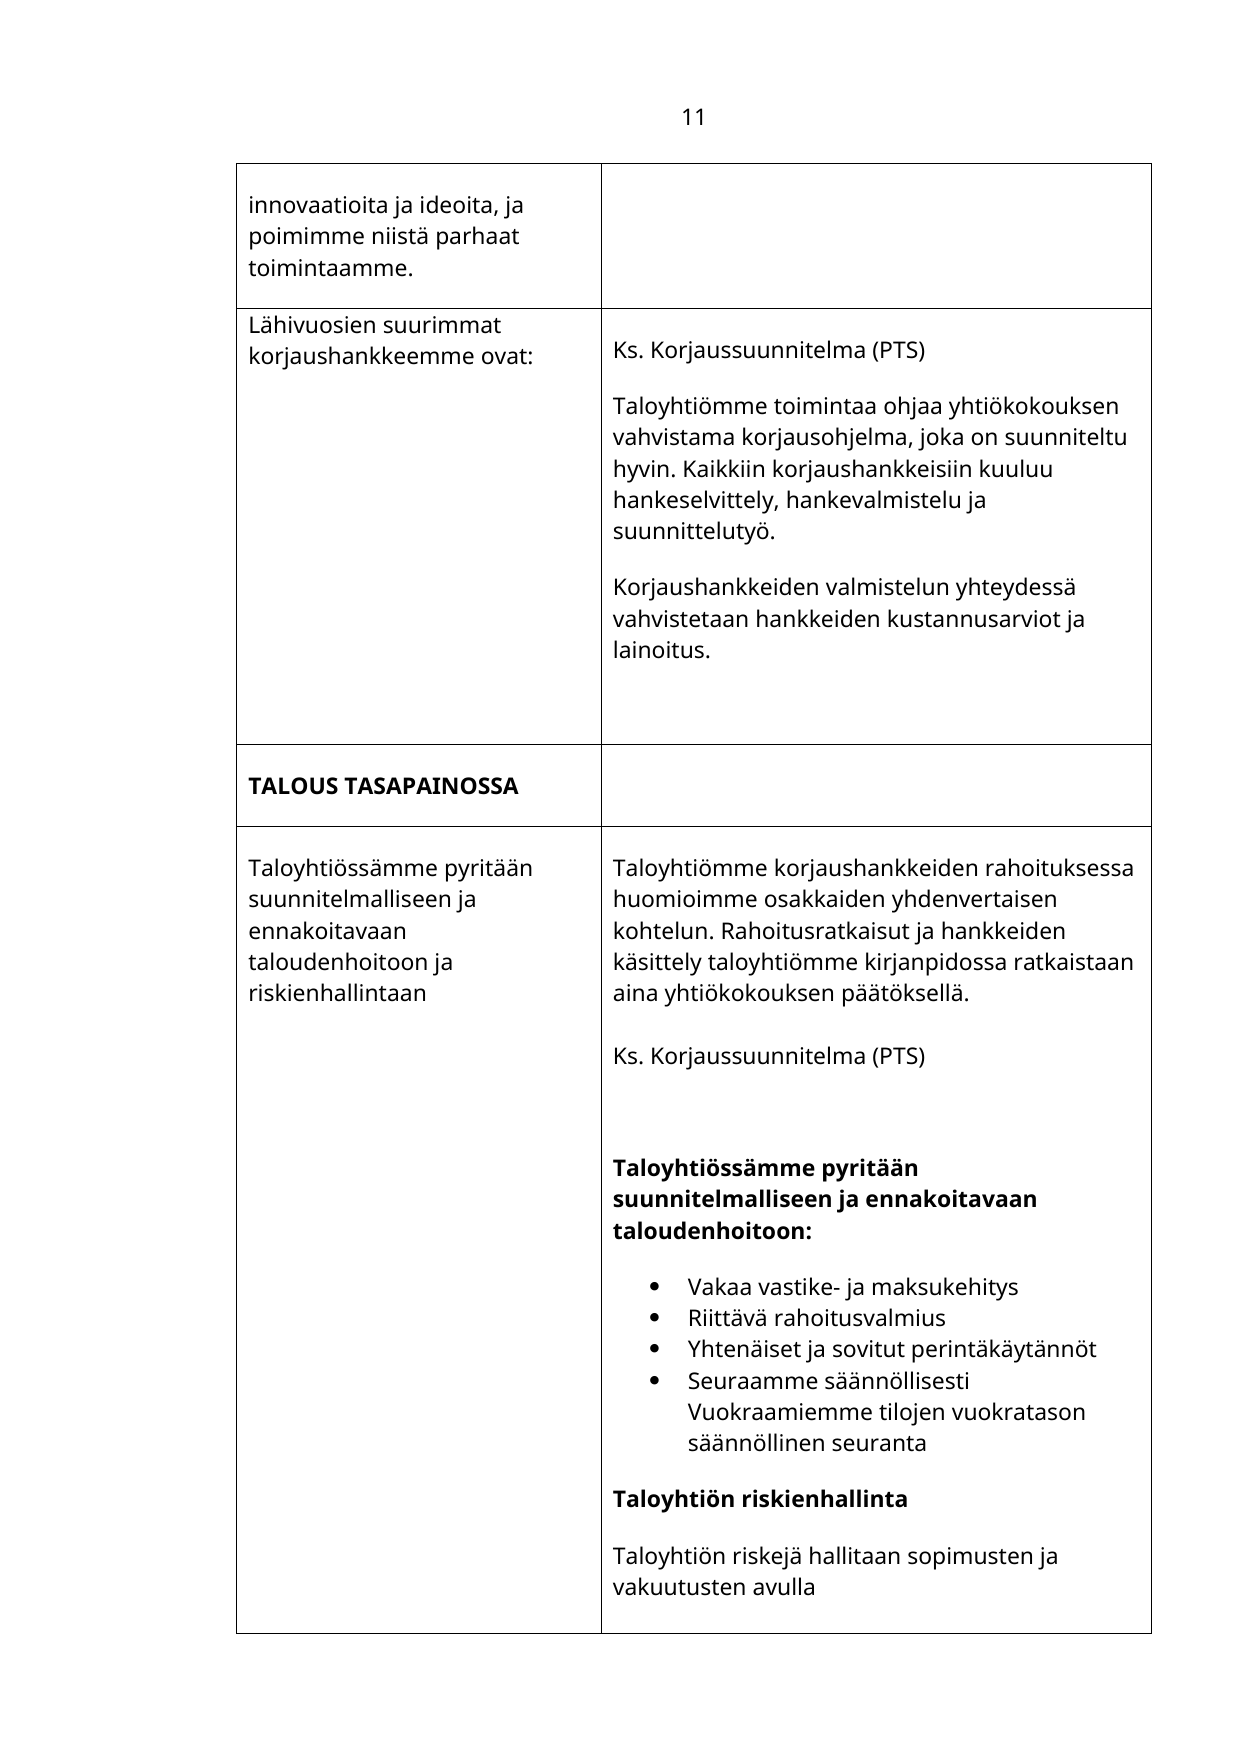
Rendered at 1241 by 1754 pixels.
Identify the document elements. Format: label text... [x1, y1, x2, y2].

table_cell Lähivuosien suurimmat korjaushankkeemme ovat: [237, 309, 601, 744]
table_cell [237, 164, 601, 308]
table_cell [602, 827, 1151, 1633]
table_cell TALOUS TASAPAINOSSA [237, 745, 601, 826]
table_cell [602, 745, 1151, 826]
table_cell Ks. Korjaussuunnitelma (PTS) Taloyhtiömme toimintaa ohjaa yhtiökokouksen vahvistama korjausohjelma, joka on suunniteltu hyvin. Kaikkiin korjaushankkeisiin kuuluu hankeselvittely, hankevalmistelu ja suunnittelutyö. Korjaushankkeiden valmistelun yhteydessä vahvistetaan hankkeiden kustannusarviot ja lainoitus. [602, 309, 1151, 744]
table_cell [602, 164, 1151, 308]
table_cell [237, 827, 601, 1633]
